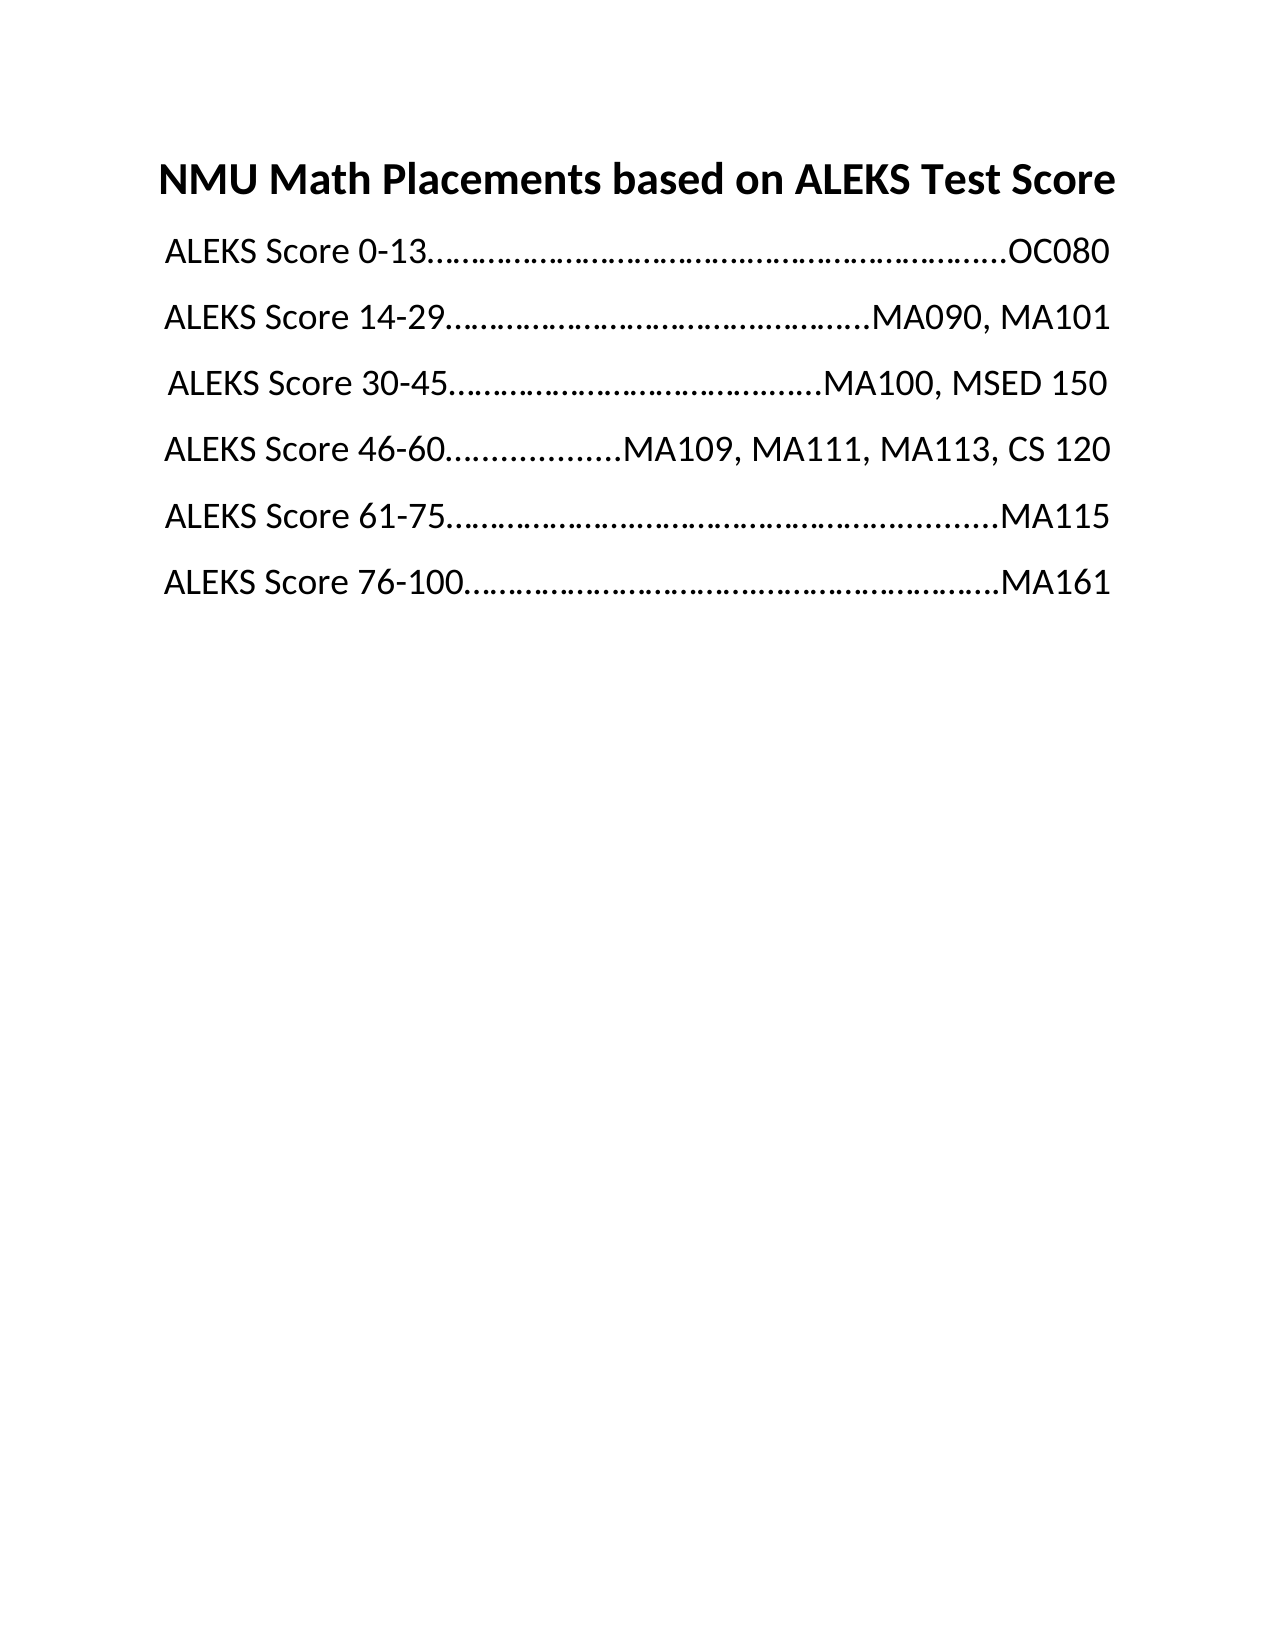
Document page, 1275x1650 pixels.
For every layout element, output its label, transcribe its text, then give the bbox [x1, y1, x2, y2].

text ALEKS Score 61-75………………….…………………………...........MA115 [150, 492, 1125, 537]
text ALEKS Score 0-13……………………………….………………………...OC080 [150, 227, 1125, 273]
text ALEKS Score 76-100…………………………….……………………….MA161 [150, 558, 1125, 603]
text ALEKS Score 30-45……………………………….…...MA100, MSED 150 [150, 359, 1125, 405]
text NMU Math Placements based on ALEKS Test Score [150, 150, 1125, 206]
text ALEKS Score 14-29……………………………….………...MA090, MA101 [150, 293, 1125, 339]
text ALEKS Score 46-60…................MA109, MA111, MA113, CS 120 [150, 425, 1125, 471]
